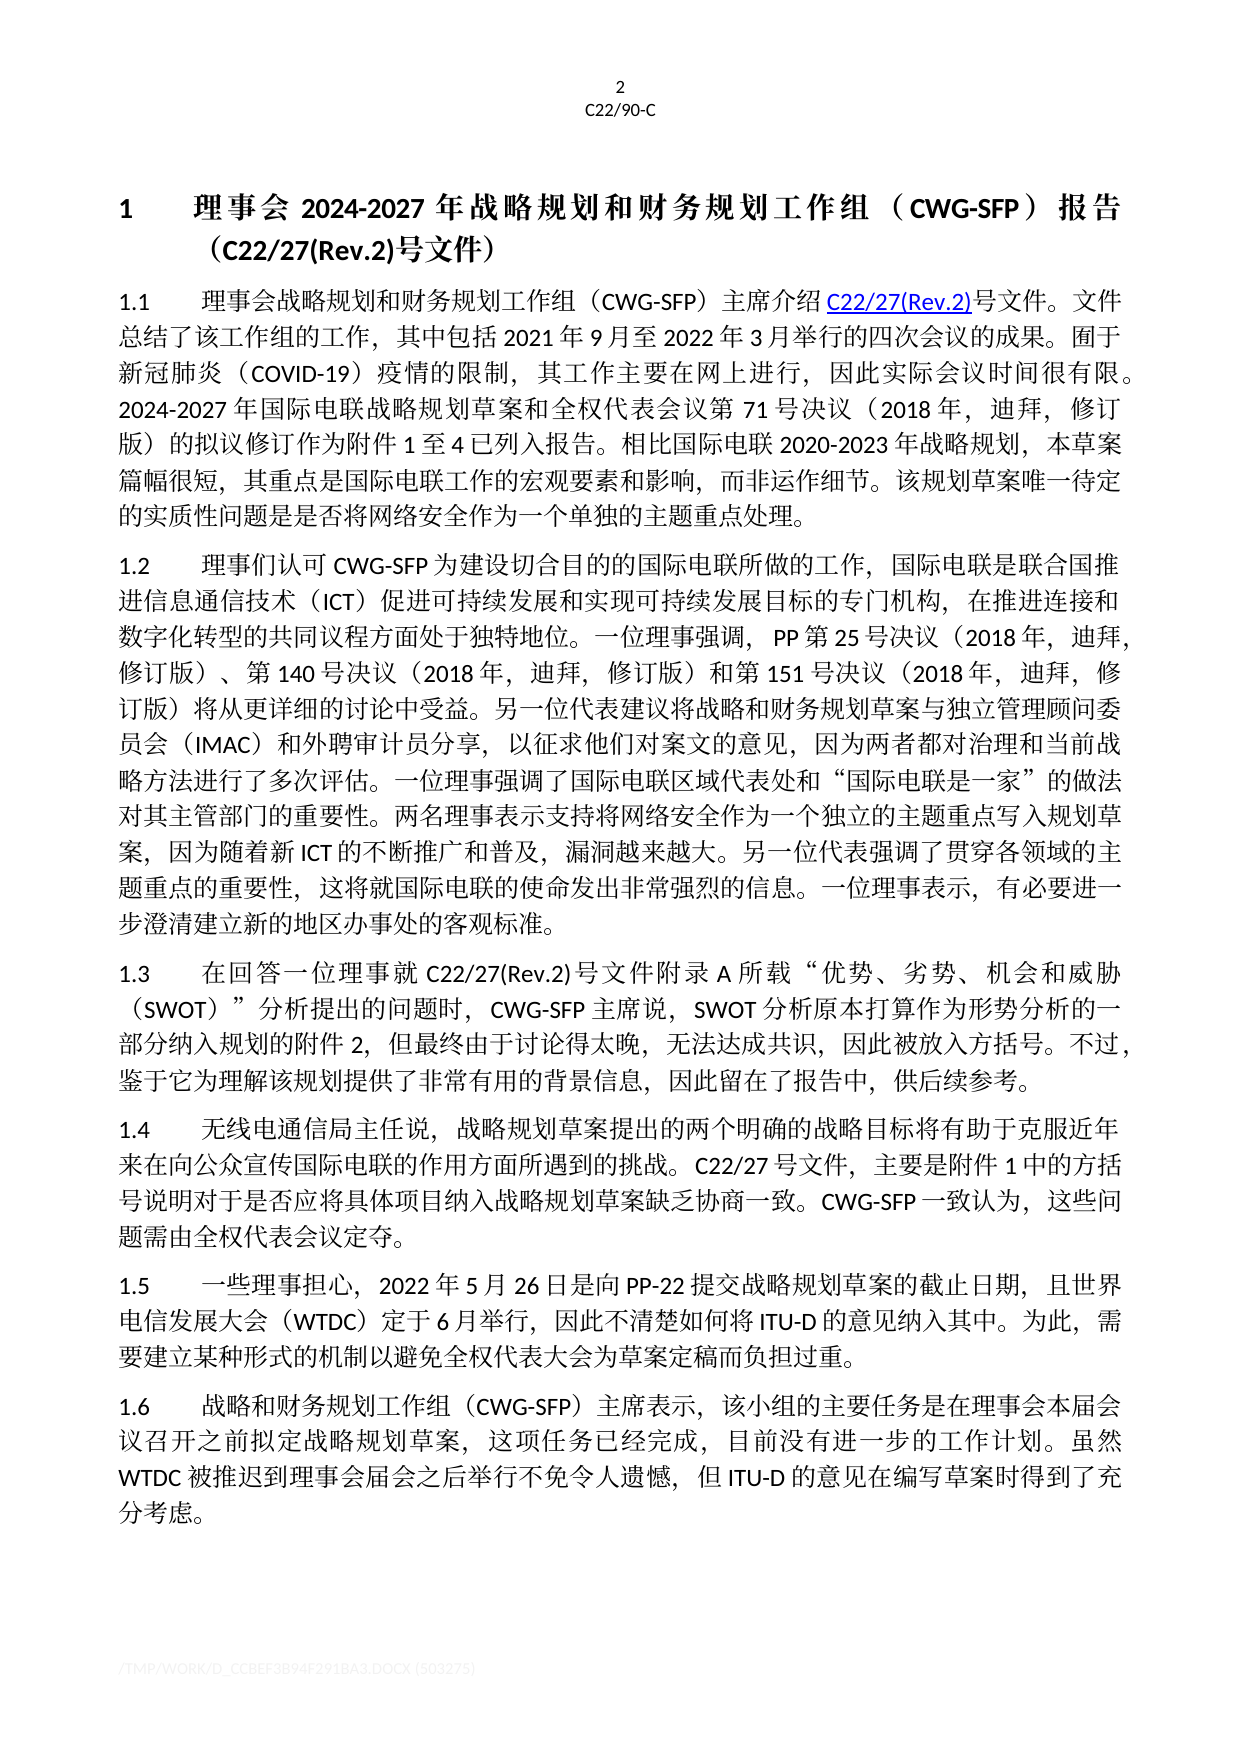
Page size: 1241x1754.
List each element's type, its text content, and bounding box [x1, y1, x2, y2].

text 1.4 无线电通信局主任说，战略规划草案提出的两个明确的战略目标将有助于克服近年来在向公众宣传国际电联的作用方面所遇到的挑战。C22/27号文件，主要是附件1中的方括号说明对于是否应将具体项目纳入战略规划草案缺乏协商一致。CWG-SFP一致认为，这些问题需由全权代表会议定夺。 [118, 1109, 1122, 1253]
text 1.6 战略和财务规划工作组（CWG-SFP）主席表示，该小组的主要任务是在理事会本届会议召开之前拟定战略规划草案，这项任务已经完成，目前没有进一步的工作计划。虽然WTDC被推迟到理事会届会之后举行不免令人遗憾，但ITU-D的意见在编写草案时得到了充分考虑。 [118, 1386, 1122, 1530]
text 1.2 理事们认可CWG-SFP为建设切合目的的国际电联所做的工作，国际电联是联合国推进信息通信技术（ICT）促进可持续发展和实现可持续发展目标的专门机构，在推进连接和数字化转型的共同议程方面处于独特地位。一位理事强调，PP第25号决议（2018年，迪拜，修订版）、第140号决议（2018年，迪拜，修订版）和第151号决议（2018年，迪拜，修订版）将从更详细的讨论中受益。另一位代表建议将战略和财务规划草案与独立管理顾问委员会（IMAC）和外聘审计员分享，以征求他们对案文的意见，因为两者都对治理和当前战略方法进行了多次评估。一位理事强调了国际电联区域代表处和“国际电联是一家”的做法对其主管部门的重要性。两名理事表示支持将网络安全作为一个独立的主题重点写入规划草案，因为随着新ICT的不断推广和普及，漏洞越来越大。另一位代表强调了贯穿各领域的主题重点的重要性，这将就国际电联的使命发出非常强烈的信息。一位理事表示，有必要进一步澄清建立新的地区办事处的客观标准。 [118, 546, 1122, 941]
text 1.5 一些理事担心，2022年5月26日是向PP-22提交战略规划草案的截止日期，且世界电信发展大会（WTDC）定于6月举行，因此不清楚如何将ITU-D的意见纳入其中。为此，需要建立某种形式的机制以避免全权代表大会为草案定稿而负担过重。 [118, 1266, 1122, 1374]
text 1.3 在回答一位理事就C22/27(Rev.2)号文件附录A所载“优势、劣势、机会和威胁（SWOT）”分析提出的问题时，CWG-SFP主席说，SWOT分析原本打算作为形势分析的一部分纳入规划的附件2，但最终由于讨论得太晚，无法达成共识，因此被放入方括号。不过，鉴于它为理解该规划提供了非常有用的背景信息，因此留在了报告中，供后续参考。 [118, 953, 1122, 1097]
text 1.1 理事会战略规划和财务规划工作组（CWG-SFP）主席介绍C22/27(Rev.2)号文件。文件总结了该工作组的工作，其中包括2021年9月至2022年3月举行的四次会议的成果。囿于新冠肺炎（COVID-19）疫情的限制，其工作主要在网上进行，因此实际会议时间很有限。2024-2027年国际电联战略规划草案和全权代表会议第71号决议（2018年，迪拜，修订版）的拟议修订作为附件1至4已列入报告。相比国际电联2020-2023年战略规划，本草案篇幅很短，其重点是国际电联工作的宏观要素和影响，而非运作细节。该规划草案唯一待定的实质性问题是是否将网络安全作为一个单独的主题重点处理。 [118, 281, 1122, 533]
subtitle 1 理事会2024-2027年战略规划和财务规划工作组（CWG-SFP）报告（C22/27(Rev.2)号文件） [118, 185, 1122, 269]
